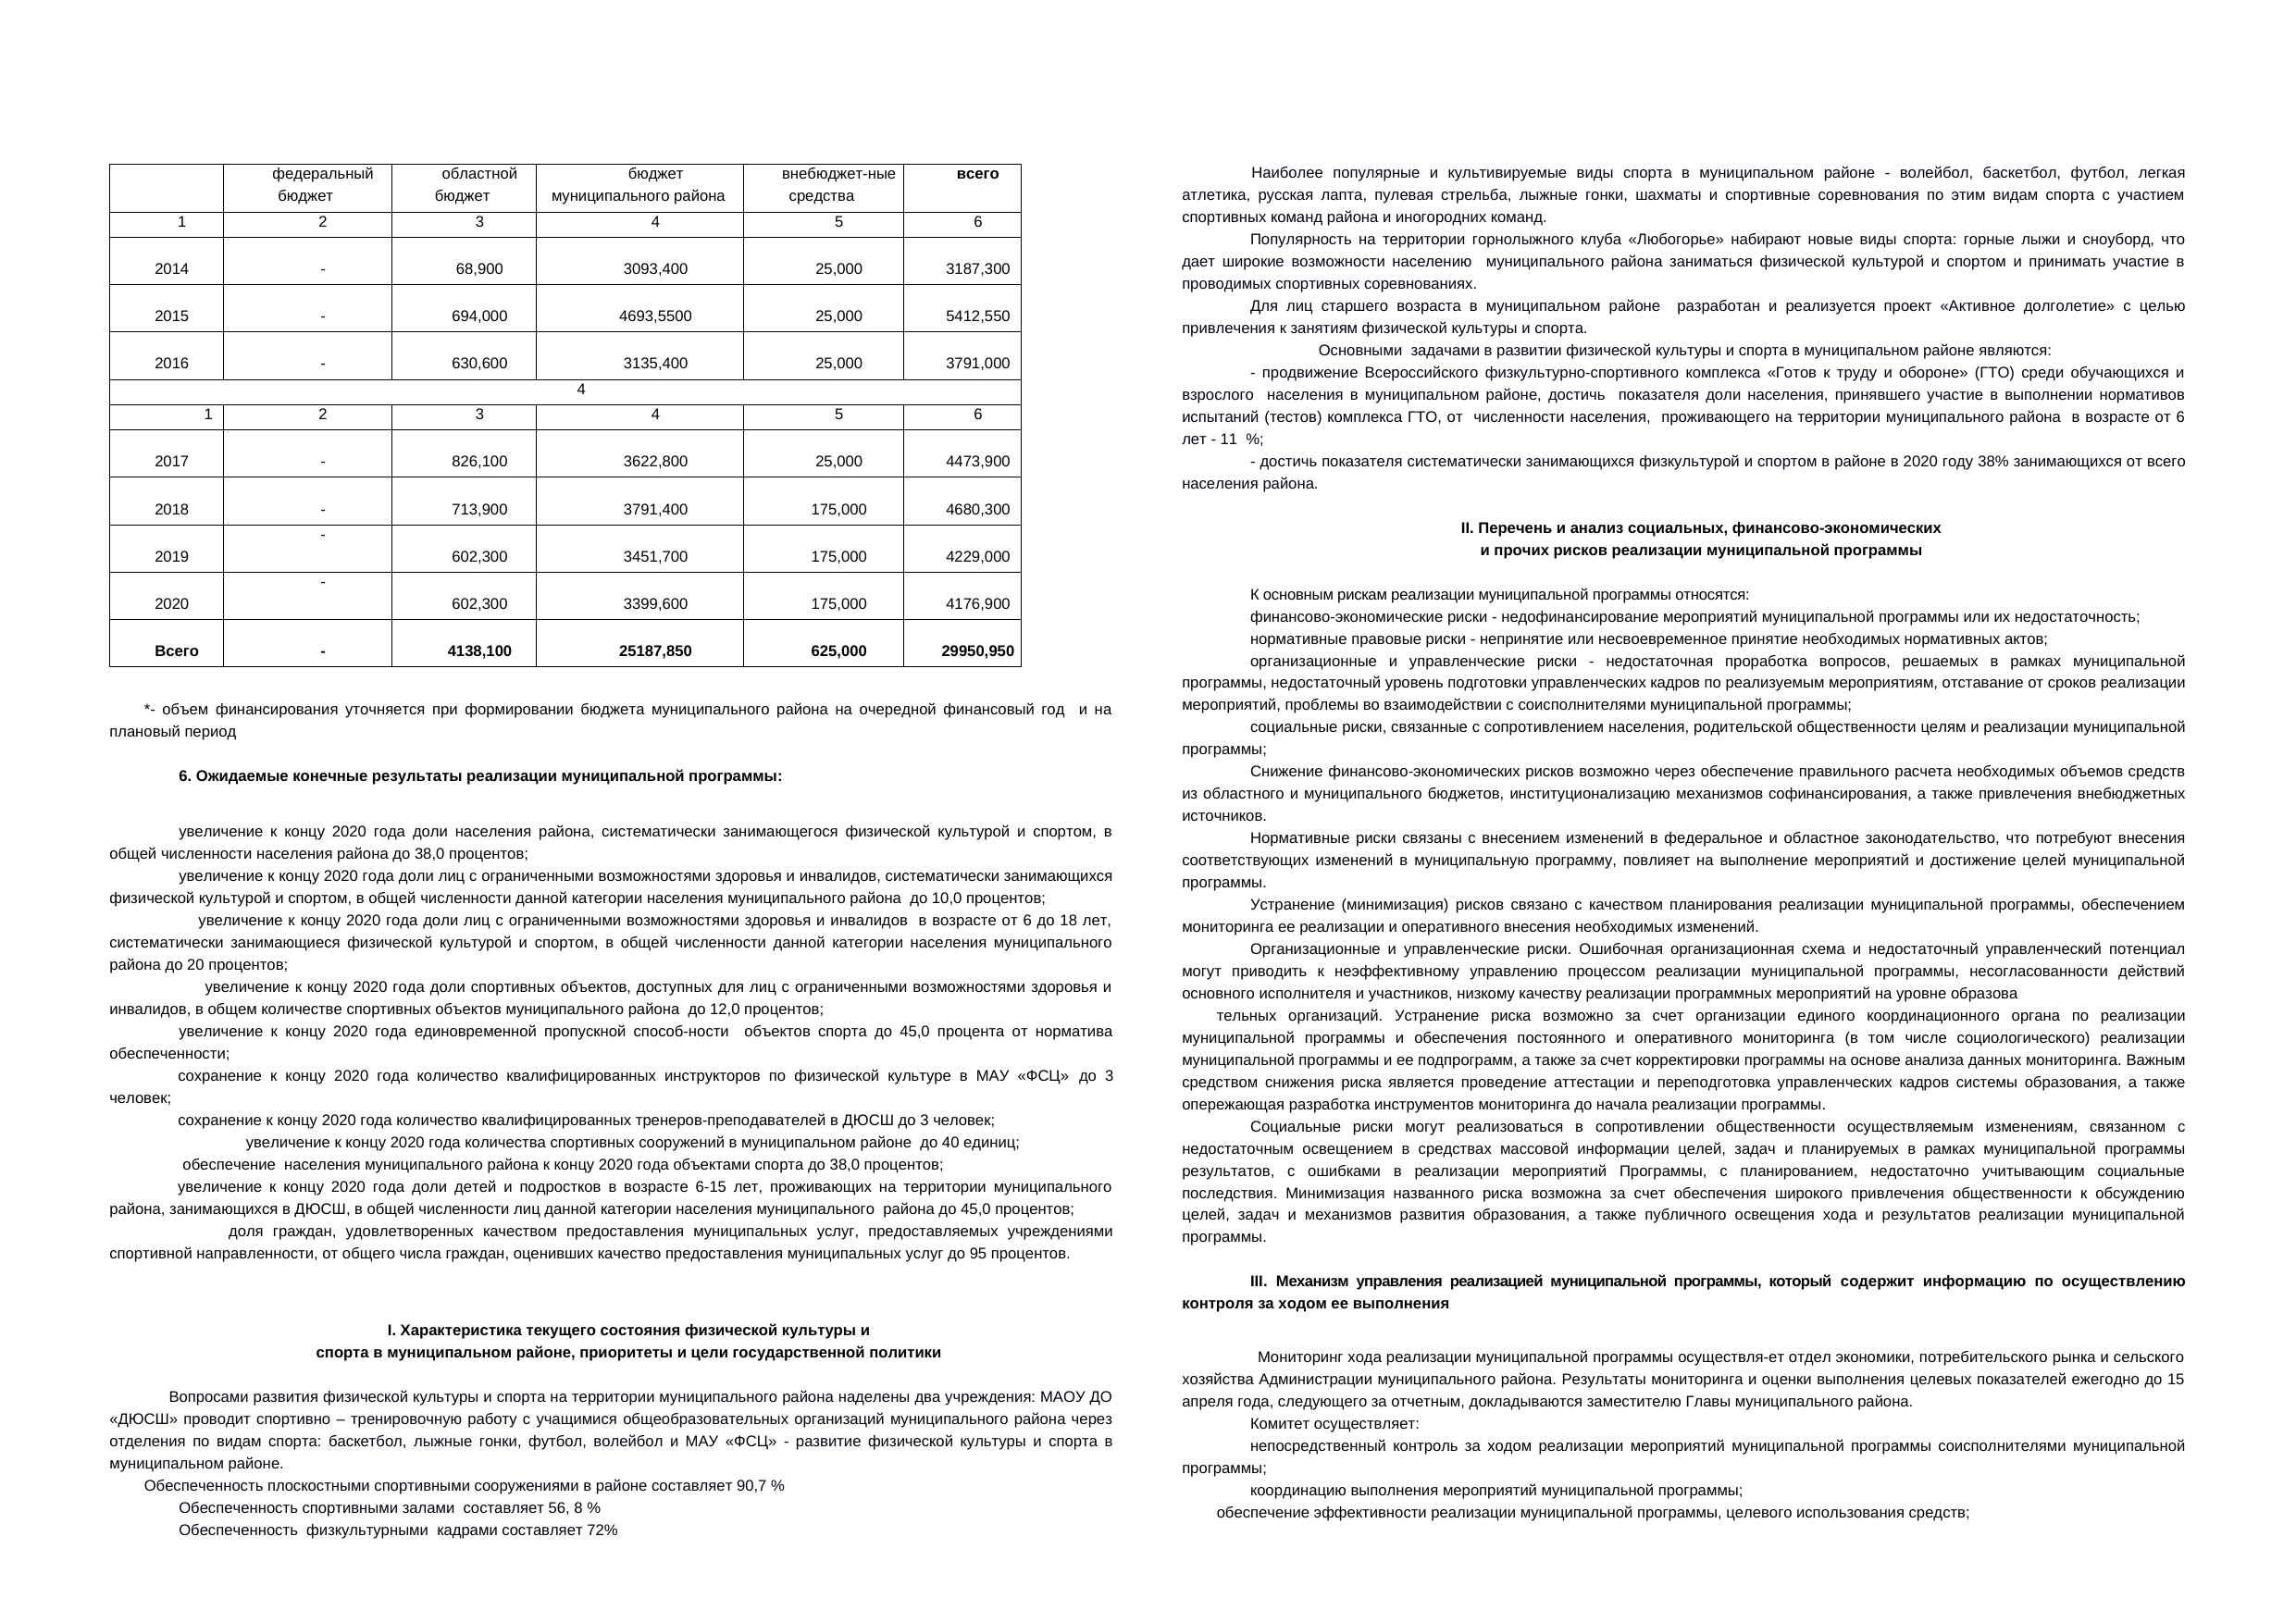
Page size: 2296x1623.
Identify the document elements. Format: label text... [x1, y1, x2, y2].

text Основными задачами в развитии физической культуры и спорта в муниципальном районе являются: [1182, 341, 2186, 359]
text социальные риски, связанные с сопротивлением населения, родительской общественности целям и реализации муниципальной программы; [1182, 718, 2186, 758]
text увеличение к концу 2020 года доли населения района, систематически занимающегося физической культурой и спортом, в общей численности населения района до 38,0 процентов; [109, 823, 1113, 862]
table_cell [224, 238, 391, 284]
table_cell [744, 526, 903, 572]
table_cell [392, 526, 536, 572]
text Вопросами развития физической культуры и спорта на территории муниципального района наделены два учреждения: МАОУ ДО «ДЮСШ» проводит спортивно – тренировочную работу с учащимися общеобразовательных организаций муниципального района через отделения по видам спорта: баскетбол, лыжные гонки, футбол, волейбол и МАУ «ФСЦ» - развитие физической культуры и спорта в муниципальном районе. [109, 1388, 1113, 1472]
text нормативные правовые риски - непринятие или несвоевременное принятие необходимых нормативных актов; [1182, 629, 2186, 647]
text *- объем финансирования уточняется при формировании бюджета муниципального района на очередной финансовый год и на плановый период [109, 700, 1113, 740]
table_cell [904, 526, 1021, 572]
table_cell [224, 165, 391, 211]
text - достичь показателя систематически занимающихся физкультурой и спортом в районе в 2020 году 38% занимающихся от всего населения района. [1182, 452, 2186, 492]
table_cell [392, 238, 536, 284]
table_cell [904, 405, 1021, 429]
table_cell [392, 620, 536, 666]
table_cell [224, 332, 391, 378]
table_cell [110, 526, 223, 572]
text III. Механизм управления реализацией муниципальной программы, который содержит информацию по осуществлению контроля за ходом ее выполнения [1182, 1272, 2186, 1312]
text Комитет осуществляет: [1182, 1414, 2186, 1432]
text Обеспеченность плоскостными спортивными сооружениями в районе составляет 90,7 % [109, 1477, 1113, 1494]
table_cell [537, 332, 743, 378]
text финансово-экономические риски - недофинансирование мероприятий муниципальной программы или их недостаточность; [1182, 607, 2186, 626]
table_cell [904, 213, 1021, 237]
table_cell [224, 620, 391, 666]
text сохранение к концу 2020 года количество квалифицированных инструкторов по физической культуре в МАУ «ФСЦ» до 3 человек; [109, 1067, 1113, 1107]
text увеличение к концу 2020 года доли лиц с ограниченными возможностями здоровья и инвалидов, систематически занимающихся физической культурой и спортом, в общей численности данной категории населения муниципального района до 10,0 процентов; [109, 867, 1113, 907]
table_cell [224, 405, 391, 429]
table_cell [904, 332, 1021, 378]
text К основным рискам реализации муниципальной программы относятся: [1182, 585, 2186, 603]
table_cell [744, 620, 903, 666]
text Организационные и управленческие риски. Ошибочная организационная схема и недостаточный управленческий потенциал могут приводить к неэффективному управлению процессом реализации муниципальной программы, несогласованности действий основного исполнителя и участников, низкому качеству реализации программных мероприятий на уровне образова [1182, 940, 2186, 1002]
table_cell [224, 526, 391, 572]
text увеличение к концу 2020 года доли лиц с ограниченными возможностями здоровья и инвалидов в возрасте от 6 до 18 лет, систематически занимающиеся физической культурой и спортом, в общей численности данной категории населения муниципального района до 20 процентов; [109, 911, 1113, 973]
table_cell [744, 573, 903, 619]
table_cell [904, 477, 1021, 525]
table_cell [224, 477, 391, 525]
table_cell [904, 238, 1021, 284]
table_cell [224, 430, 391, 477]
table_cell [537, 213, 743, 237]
text увеличение к концу 2020 года доли спортивных объектов, доступных для лиц с ограниченными возможностями здоровья и инвалидов, в общем количестве спортивных объектов муниципального района до 12,0 процентов; [109, 978, 1113, 1018]
text II. Перечень и анализ социальных, финансово-экономических [1182, 519, 2186, 537]
text и прочих рисков реализации муниципальной программы [1182, 540, 2186, 559]
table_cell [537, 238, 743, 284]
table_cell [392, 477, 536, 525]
text увеличение к концу 2020 года доли детей и подростков в возрасте 6-15 лет, проживающих на территории муниципального района, занимающихся в ДЮСШ, в общей численности лиц данной категории населения муниципального района до 45,0 процентов; [109, 1177, 1113, 1218]
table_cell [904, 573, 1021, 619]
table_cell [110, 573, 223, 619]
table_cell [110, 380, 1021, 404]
text Нормативные риски связаны с внесением изменений в федеральное и областное законодательство, что потребуют внесения соответствующих изменений в муниципальную программу, повлияет на выполнение мероприятий и достижение целей муниципальной программы. [1182, 829, 2186, 891]
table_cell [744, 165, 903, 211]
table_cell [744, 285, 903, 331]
text доля граждан, удовлетворенных качеством предоставления муниципальных услуг, предоставляемых учреждениями спортивной направленности, от общего числа граждан, оценивших качество предоставления муниципальных услуг до 95 процентов. [109, 1221, 1113, 1261]
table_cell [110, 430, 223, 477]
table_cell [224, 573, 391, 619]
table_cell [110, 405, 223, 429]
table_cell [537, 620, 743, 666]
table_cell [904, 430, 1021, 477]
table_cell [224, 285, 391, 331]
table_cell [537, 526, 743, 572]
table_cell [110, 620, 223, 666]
text непосредственный контроль за ходом реализации мероприятий муниципальной программы соисполнителями муниципальной программы; [1182, 1436, 2186, 1477]
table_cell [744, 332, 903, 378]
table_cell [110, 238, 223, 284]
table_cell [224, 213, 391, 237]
text - продвижение Всероссийского физкультурно-спортивного комплекса «Готов к труду и обороне» (ГТО) среди обучающихся и взрослого населения в муниципальном районе, достичь показателя доли населения, принявшего участие в выполнении нормативов испытаний (тестов) комплекса ГТО, от численности населения, проживающего на территории муниципального района в возрасте от 6 лет - 11 %; [1182, 364, 2186, 448]
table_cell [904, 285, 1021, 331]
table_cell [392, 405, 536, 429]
text Снижение финансово-экономических рисков возможно через обеспечение правильного расчета необходимых объемов средств из областного и муниципального бюджетов, институционализацию механизмов софинансирования, а также привлечения внебюджетных источников. [1182, 762, 2186, 824]
text увеличение к концу 2020 года единовременной пропускной способ-ности объектов спорта до 45,0 процента от норматива обеспеченности; [109, 1022, 1113, 1062]
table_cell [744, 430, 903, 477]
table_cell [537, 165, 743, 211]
text Популярность на территории горнолыжного клуба «Любогорье» набирают новые виды спорта: горные лыжи и сноуборд, что дает широкие возможности населению муниципального района заниматься физической культурой и спортом и принимать участие в проводимых спортивных соревнованиях. [1182, 230, 2186, 292]
text I. Характеристика текущего состояния физической культуры и [109, 1321, 1113, 1339]
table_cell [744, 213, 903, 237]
text Мониторинг хода реализации муниципальной программы осуществля-ет отдел экономики, потребительского рынка и сельского хозяйства Администрации муниципального района. Результаты мониторинга и оценки выполнения целевых показателей ежегодно до 15 апреля года, следующего за отчетным, докладываются заместителю Главы муниципального района. [1182, 1348, 2186, 1410]
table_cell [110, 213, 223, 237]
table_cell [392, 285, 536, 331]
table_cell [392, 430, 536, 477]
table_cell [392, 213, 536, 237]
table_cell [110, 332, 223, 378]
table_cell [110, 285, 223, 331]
text 6. Ожидаемые конечные результаты реализации муниципальной программы: [109, 767, 1113, 785]
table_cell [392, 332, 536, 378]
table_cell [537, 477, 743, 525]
text сохранение к концу 2020 года количество квалифицированных тренеров-преподавателей в ДЮСШ до 3 человек; [109, 1111, 1113, 1129]
text тельных организаций. Устранение риска возможно за счет организации единого координационного органа по реализации муниципальной программы и обеспечения постоянного и оперативного мониторинга (в том числе социологического) реализации муниципальной программы и ее подпрограмм, а также за счет корректировки программы на основе анализа данных мониторинга. Важным средством снижения риска является проведение аттестации и переподготовка управленческих кадров системы образования, а также опережающая разработка инструментов мониторинга до начала реализации программы. [1182, 1007, 2186, 1113]
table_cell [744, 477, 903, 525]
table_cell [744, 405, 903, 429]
text Наиболее популярные и культивируемые виды спорта в муниципальном районе - волейбол, баскетбол, футбол, легкая атлетика, русская лапта, пулевая стрельба, лыжные гонки, шахматы и спортивные соревнования по этим видам спорта с участием спортивных команд района и иногородних команд. [1182, 164, 2186, 226]
text увеличение к концу 2020 года количества спортивных сооружений в муниципальном районе до 40 единиц; [109, 1133, 1113, 1151]
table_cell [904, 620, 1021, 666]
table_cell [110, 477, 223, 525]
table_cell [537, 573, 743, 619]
text спорта в муниципальном районе, приоритеты и цели государственной политики [109, 1344, 1113, 1361]
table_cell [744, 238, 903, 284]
text обеспечение населения муниципального района к концу 2020 года объектами спорта до 38,0 процентов; [109, 1155, 1113, 1173]
text Устранение (минимизация) рисков связано с качеством планирования реализации муниципальной программы, обеспечением мониторинга ее реализации и оперативного внесения необходимых изменений. [1182, 896, 2186, 935]
text координацию выполнения мероприятий муниципальной программы; [1182, 1481, 2186, 1498]
text Социальные риски могут реализоваться в сопротивлении общественности осуществляемым изменениям, связанном с недостаточным освещением в средствах массовой информации целей, задач и планируемых в рамках муниципальной программы результатов, с ошибками в реализации мероприятий Программы, с планированием, недостаточно учитывающим социальные последствия. Минимизация названного риска возможна за счет обеспечения широкого привлечения общественности к обсуждению целей, задач и механизмов развития образования, а также публичного освещения хода и результатов реализации муниципальной программы. [1182, 1117, 2186, 1245]
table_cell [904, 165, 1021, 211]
text обеспечение эффективности реализации муниципальной программы, целевого использования средств; [1182, 1503, 2186, 1520]
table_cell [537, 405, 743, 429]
text организационные и управленческие риски - недостаточная проработка вопросов, решаемых в рамках муниципальной программы, недостаточный уровень подготовки управленческих кадров по реализуемым мероприятиям, отставание от сроков реализации мероприятий, проблемы во взаимодействии с соисполнителями муниципальной программы; [1182, 651, 2186, 713]
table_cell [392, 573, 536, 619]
text Для лиц старшего возраста в муниципальном районе разработан и реализуется проект «Активное долголетие» с целью привлечения к занятиям физической культуры и спорта. [1182, 297, 2186, 337]
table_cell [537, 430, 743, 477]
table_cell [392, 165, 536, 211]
text Обеспеченность физкультурными кадрами составляет 72% [109, 1521, 1113, 1539]
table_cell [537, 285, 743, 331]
text Обеспеченность спортивными залами составляет 56, 8 % [109, 1499, 1113, 1517]
